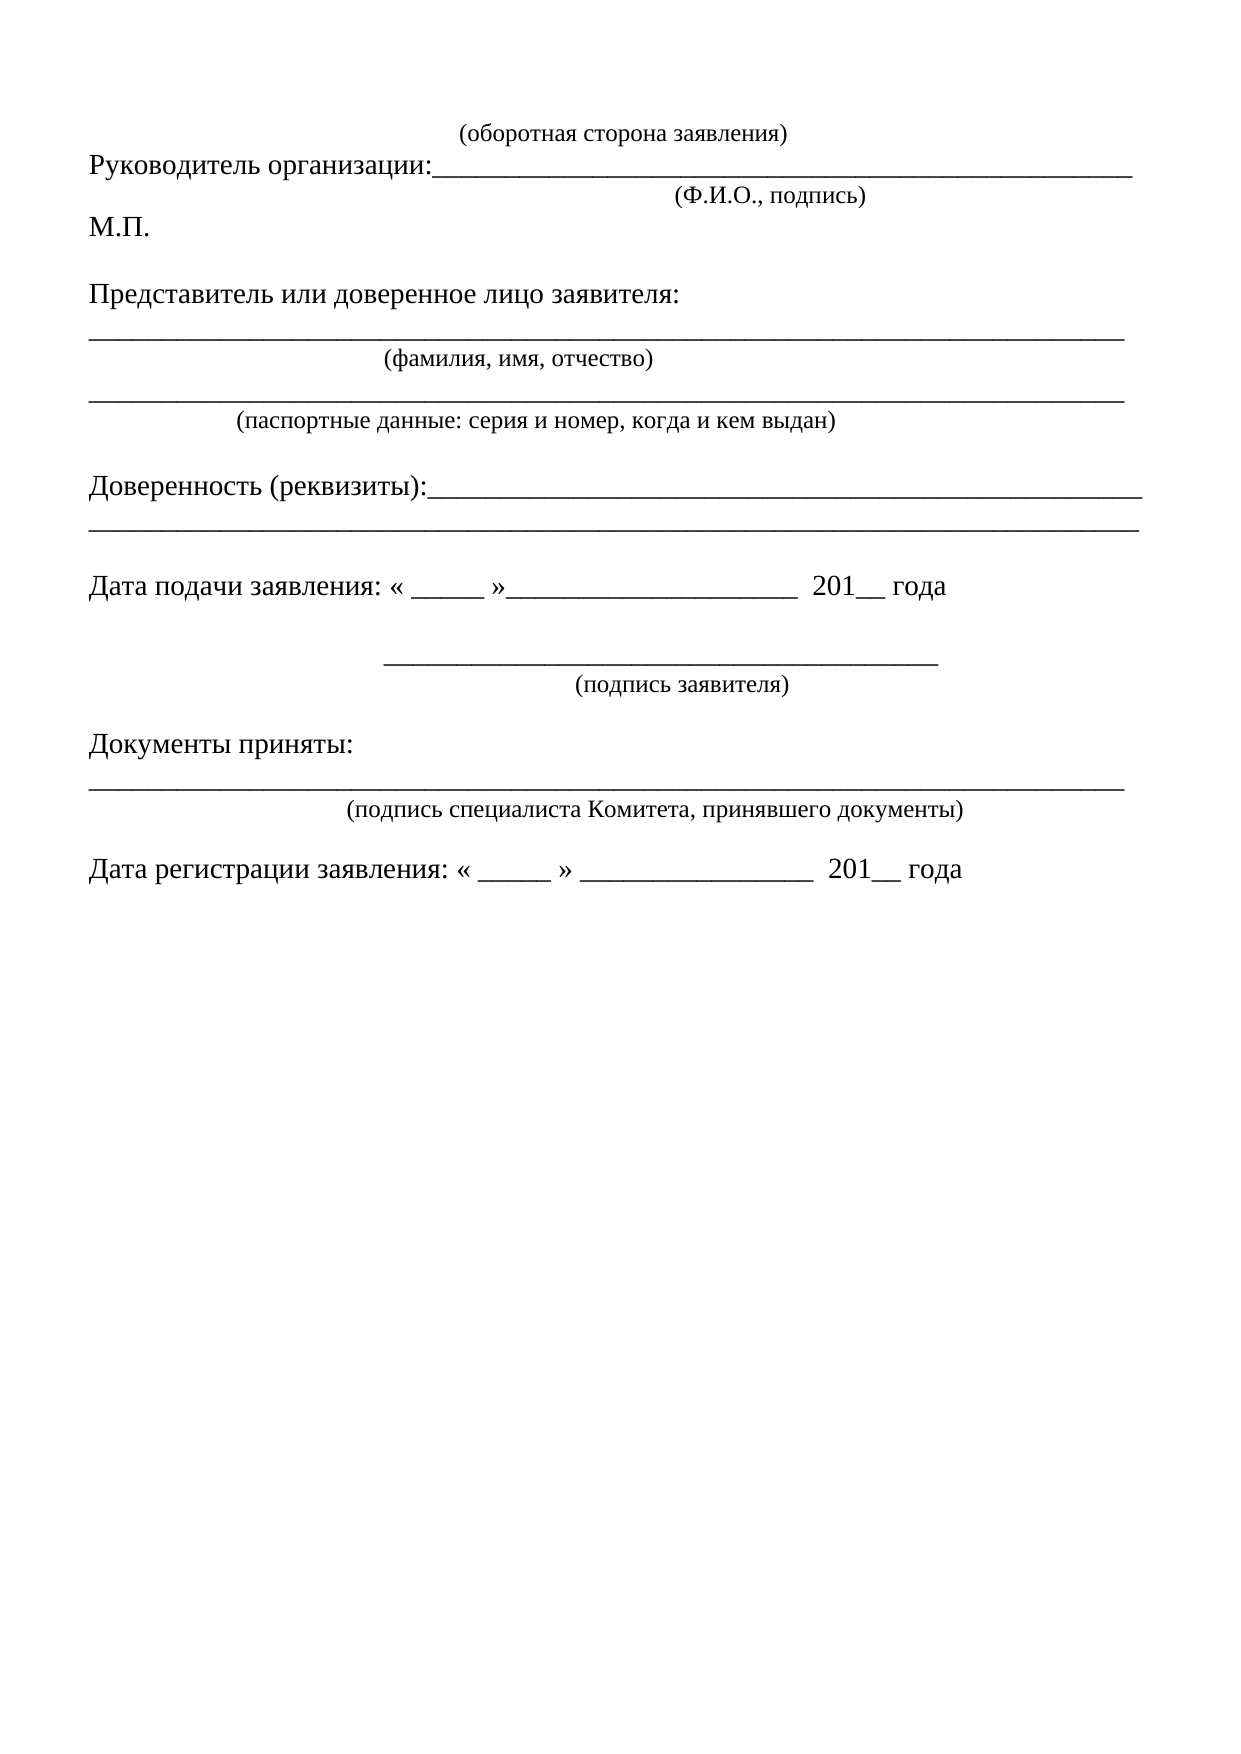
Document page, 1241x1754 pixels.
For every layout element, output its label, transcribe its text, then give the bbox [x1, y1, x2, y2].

text (Ф.И.О., подпись) [314, 180, 1152, 209]
text М.П. [89, 209, 1152, 243]
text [89, 147, 1152, 180]
text (оборотная сторона заявления) [89, 118, 1152, 147]
text ______________________________________ [89, 636, 1152, 669]
text (подпись специалиста Комитета, принявшего документы) [89, 794, 1152, 822]
text (подпись заявителя) [89, 669, 1152, 698]
text _______________________________________________________________________ [89, 372, 1152, 406]
text (паспортные данные: серия и номер, когда и кем выдан) [89, 406, 1152, 434]
text Представитель или доверенное лицо заявителя: [89, 276, 1152, 310]
text Дата подачи заявления: « _____ »____________________ 201__ года [89, 568, 1152, 602]
text _______________________________________________________________________ [89, 760, 1152, 794]
text ________________________________________________________________________ [89, 501, 1193, 535]
text (фамилия, имя, отчество) [89, 343, 1152, 372]
text Дата регистрации заявления: « _____ » ________________ 201__ года [89, 851, 1152, 885]
text _______________________________________________________________________ [89, 310, 1152, 343]
text Документы приняты: [89, 727, 1152, 760]
text Доверенность (реквизиты):_________________________________________________ [89, 468, 1193, 501]
